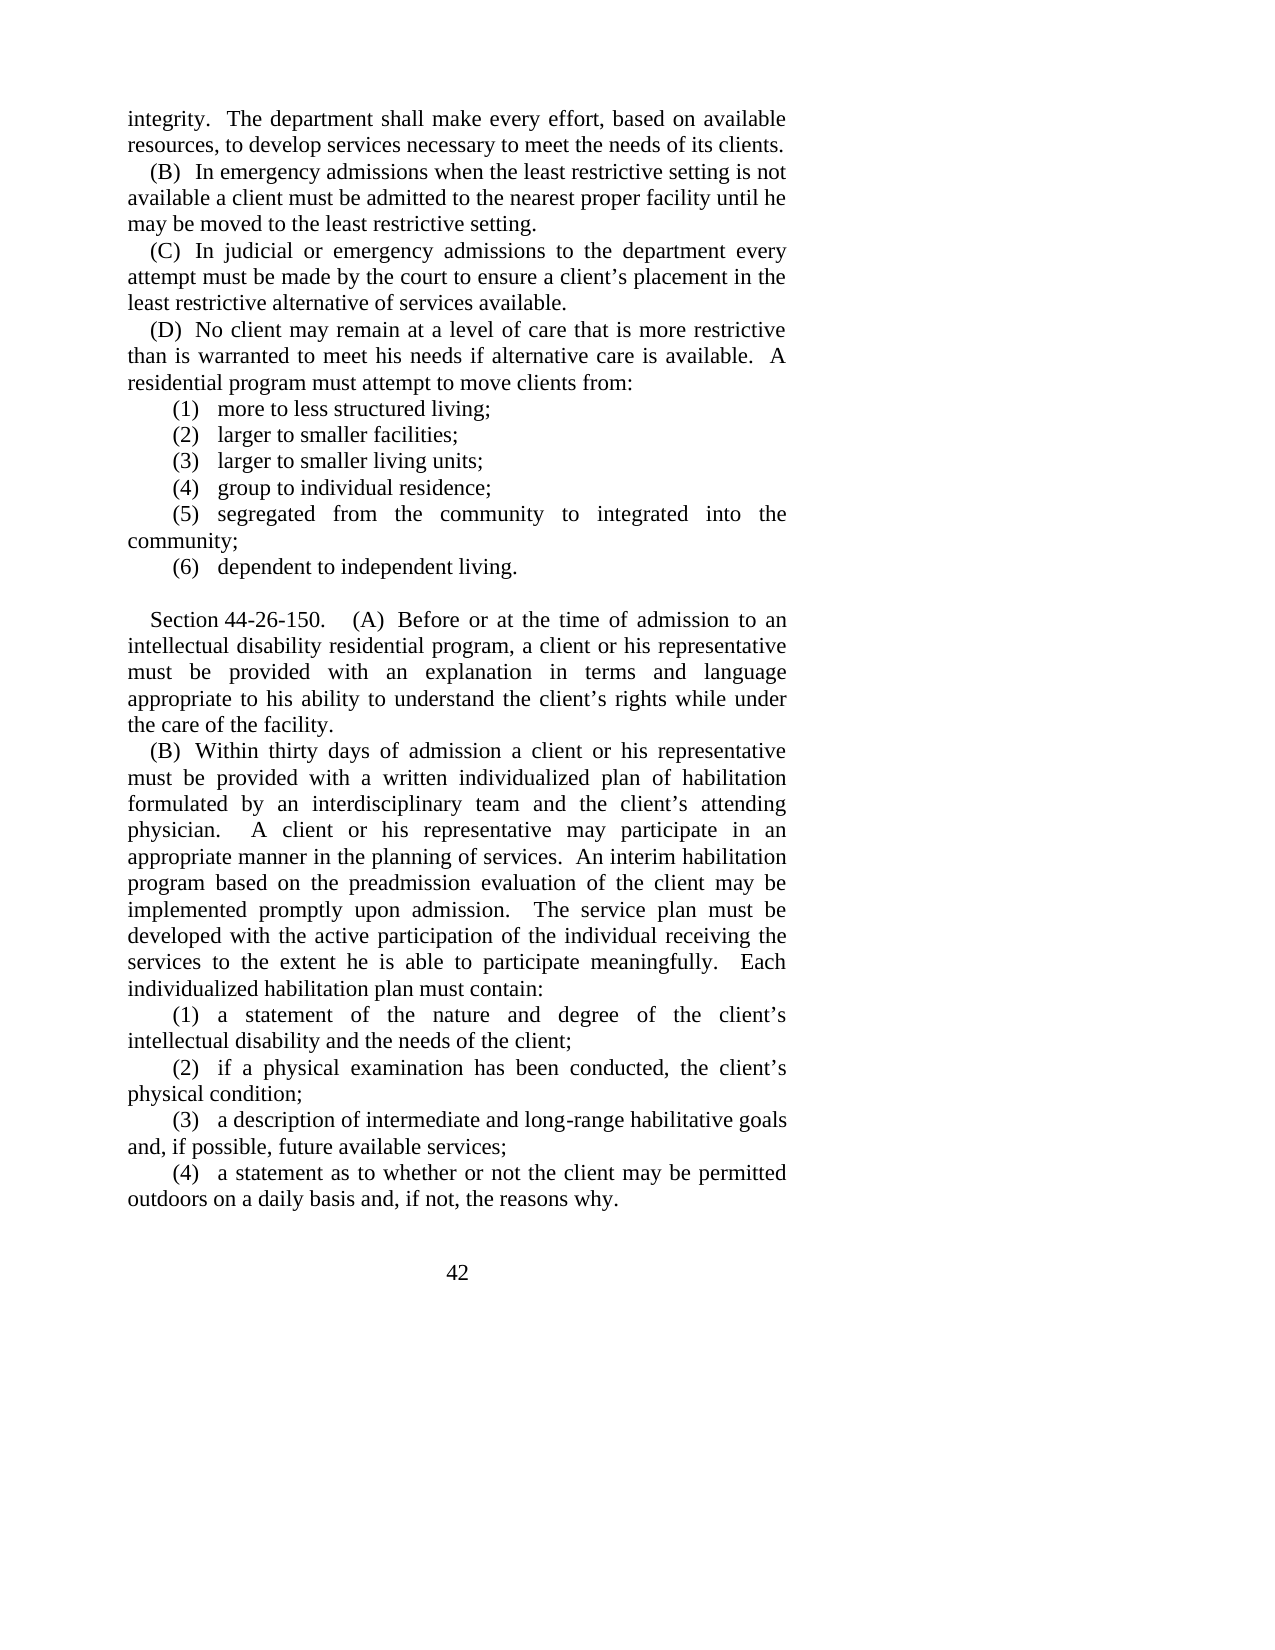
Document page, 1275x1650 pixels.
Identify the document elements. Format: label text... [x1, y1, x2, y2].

text (4) a statement as to whether or not the client may be permitted outdoors on a daily basis and, if not, the reasons why. [127, 1159, 787, 1212]
text (3) larger to smaller living units; [127, 448, 787, 474]
text Section 44-26-150. (A) Before or at the time of admission to an intellectual disability residential program, a client or his representative must be provided with an explanation in terms and language appropriate to his ability to understand the client’s rights while under the care of the facility. [127, 606, 787, 737]
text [127, 105, 787, 158]
text (6) dependent to independent living. [127, 553, 787, 579]
text (C) In judicial or emergency admissions to the department every attempt must be made by the court to ensure a client’s placement in the least restrictive alternative of services available. [127, 237, 787, 316]
text (D) No client may remain at a level of care that is more restrictive than is warranted to meet his needs if alternative care is available. A residential program must attempt to move clients from: [127, 316, 787, 395]
text (2) larger to smaller facilities; [127, 421, 787, 448]
text (2) if a physical examination has been conducted, the client’s physical condition; [127, 1054, 787, 1106]
text (4) group to individual residence; [127, 474, 787, 500]
text (3) a description of intermediate and long-range habilitative goals and, if possible, future available services; [127, 1106, 787, 1159]
text (1) more to less structured living; [127, 395, 787, 421]
text (B) In emergency admissions when the least restrictive setting is not available a client must be admitted to the nearest proper facility until he may be moved to the least restrictive setting. [127, 158, 787, 237]
text (5) segregated from the community to integrated into the community; [127, 500, 787, 553]
text (B) Within thirty days of admission a client or his representative must be provided with a written individualized plan of habilitation formulated by an interdisciplinary team and the client’s attending physician. A client or his representative may participate in an appropriate manner in the planning of services. An interim habilitation program based on the preadmission evaluation of the client may be implemented promptly upon admission. The service plan must be developed with the active participation of the individual receiving the services to the extent he is able to participate meaningfully. Each individualized habilitation plan must contain: [127, 737, 787, 1001]
text (1) a statement of the nature and degree of the client’s intellectual disability and the needs of the client; [127, 1001, 787, 1054]
